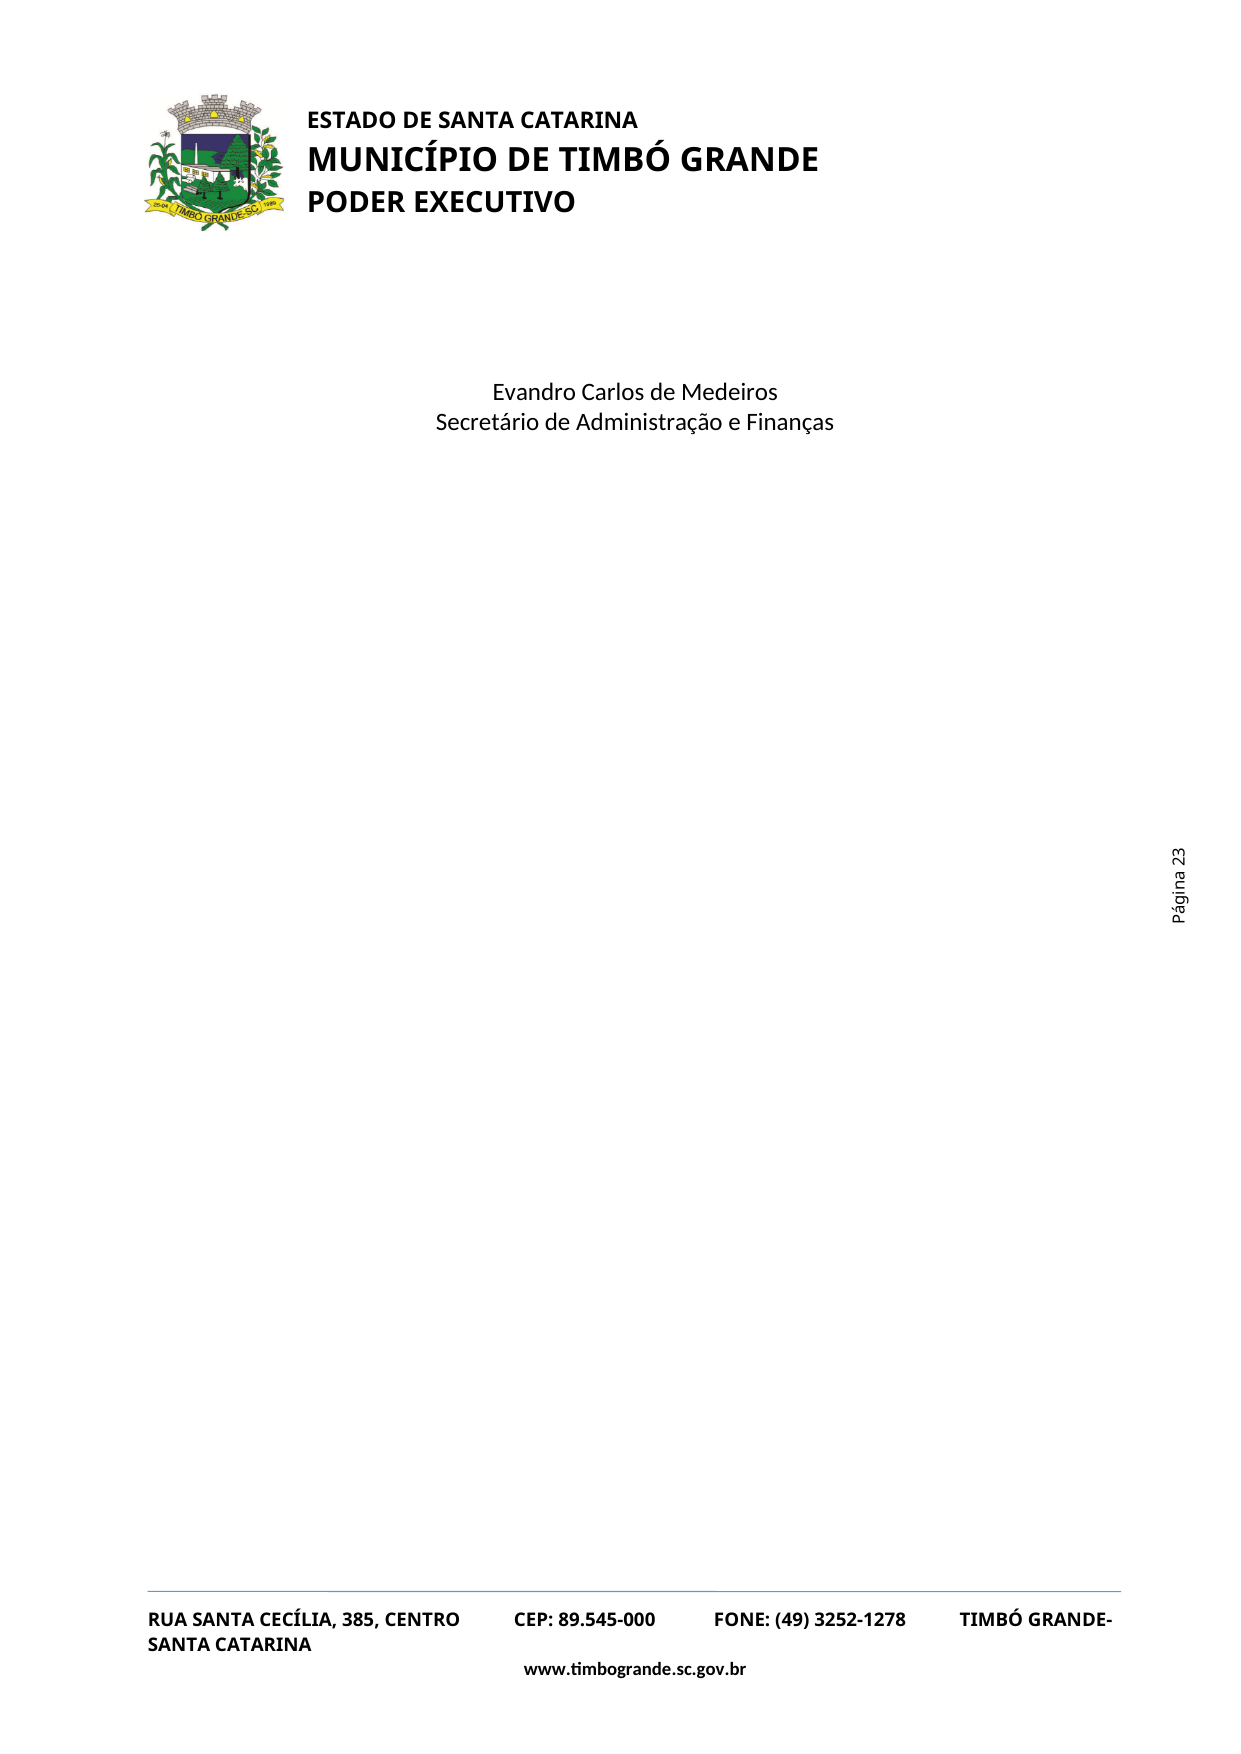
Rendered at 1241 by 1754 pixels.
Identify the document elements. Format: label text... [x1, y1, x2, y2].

picture [144, 93, 285, 232]
text Evandro Carlos de Medeiros Secretário de Administração e Finanças [148, 345, 1122, 437]
